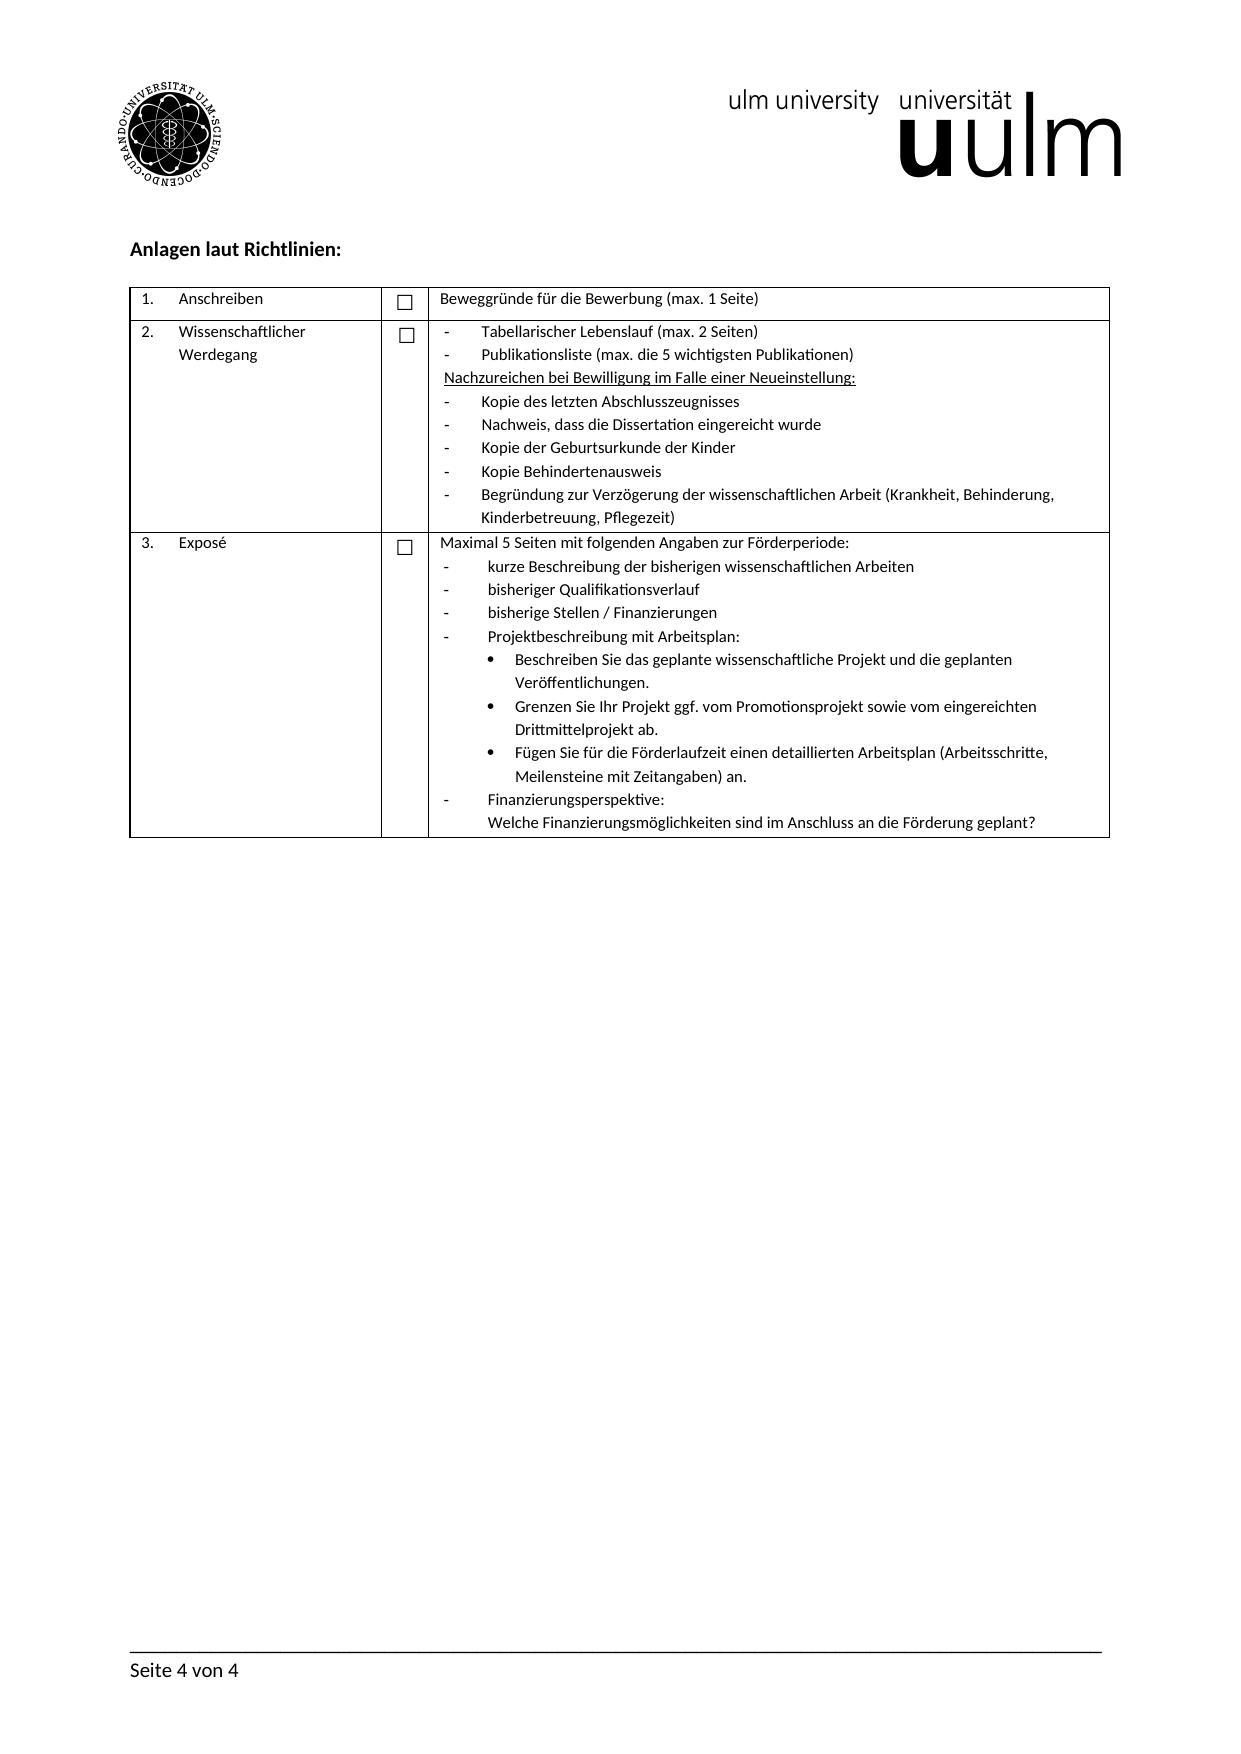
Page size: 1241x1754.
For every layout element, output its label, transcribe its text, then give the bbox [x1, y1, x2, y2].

table_header Beweggründe für die Bewerbung (max. 1 Seite) [429, 288, 1109, 320]
table_cell [382, 321, 428, 532]
table_header [382, 288, 428, 320]
picture [118, 82, 1121, 186]
table_cell Wissenschaftlicher Werdegang [131, 321, 381, 532]
table_cell Exposé [131, 533, 381, 837]
table_cell [382, 533, 428, 837]
table_header Anschreiben [131, 288, 381, 320]
table_cell Tabellarischer Lebenslauf (max. 2 Seiten) Publikationsliste (max. die 5 wichtigsten Publikationen) Nachzureichen bei Bewilligung im Falle einer Neueinstellung: Kopie des letzten Abschlusszeugnisses Nachweis, dass die Dissertation eingereicht wurde Kopie der Geburtsurkunde der Kinder Kopie Behindertenausweis Begründung zur Verzögerung der wissenschaftlichen Arbeit (Krankheit, Behinderung, Kinderbetreuung, Pflegezeit) [429, 321, 1109, 532]
text Anlagen laut Richtlinien: [130, 236, 1110, 262]
table_cell Maximal 5 Seiten mit folgenden Angaben zur Förderperiode: kurze Beschreibung der bisherigen wissenschaftlichen Arbeiten bisheriger Qualifikationsverlauf bisherige Stellen / Finanzierungen Projektbeschreibung mit Arbeitsplan: Beschreiben Sie das geplante wissenschaftliche Projekt und die geplanten Veröffentlichungen. Grenzen Sie Ihr Projekt ggf. vom Promotionsprojekt sowie vom eingereichten Drittmittelprojekt ab. Fügen Sie für die Förderlaufzeit einen detaillierten Arbeitsplan (Arbeitsschritte, Meilensteine mit Zeitangaben) an. Finanzierungsperspektive: Welche Finanzierungsmöglichkeiten sind im Anschluss an die Förderung geplant? [429, 533, 1109, 837]
